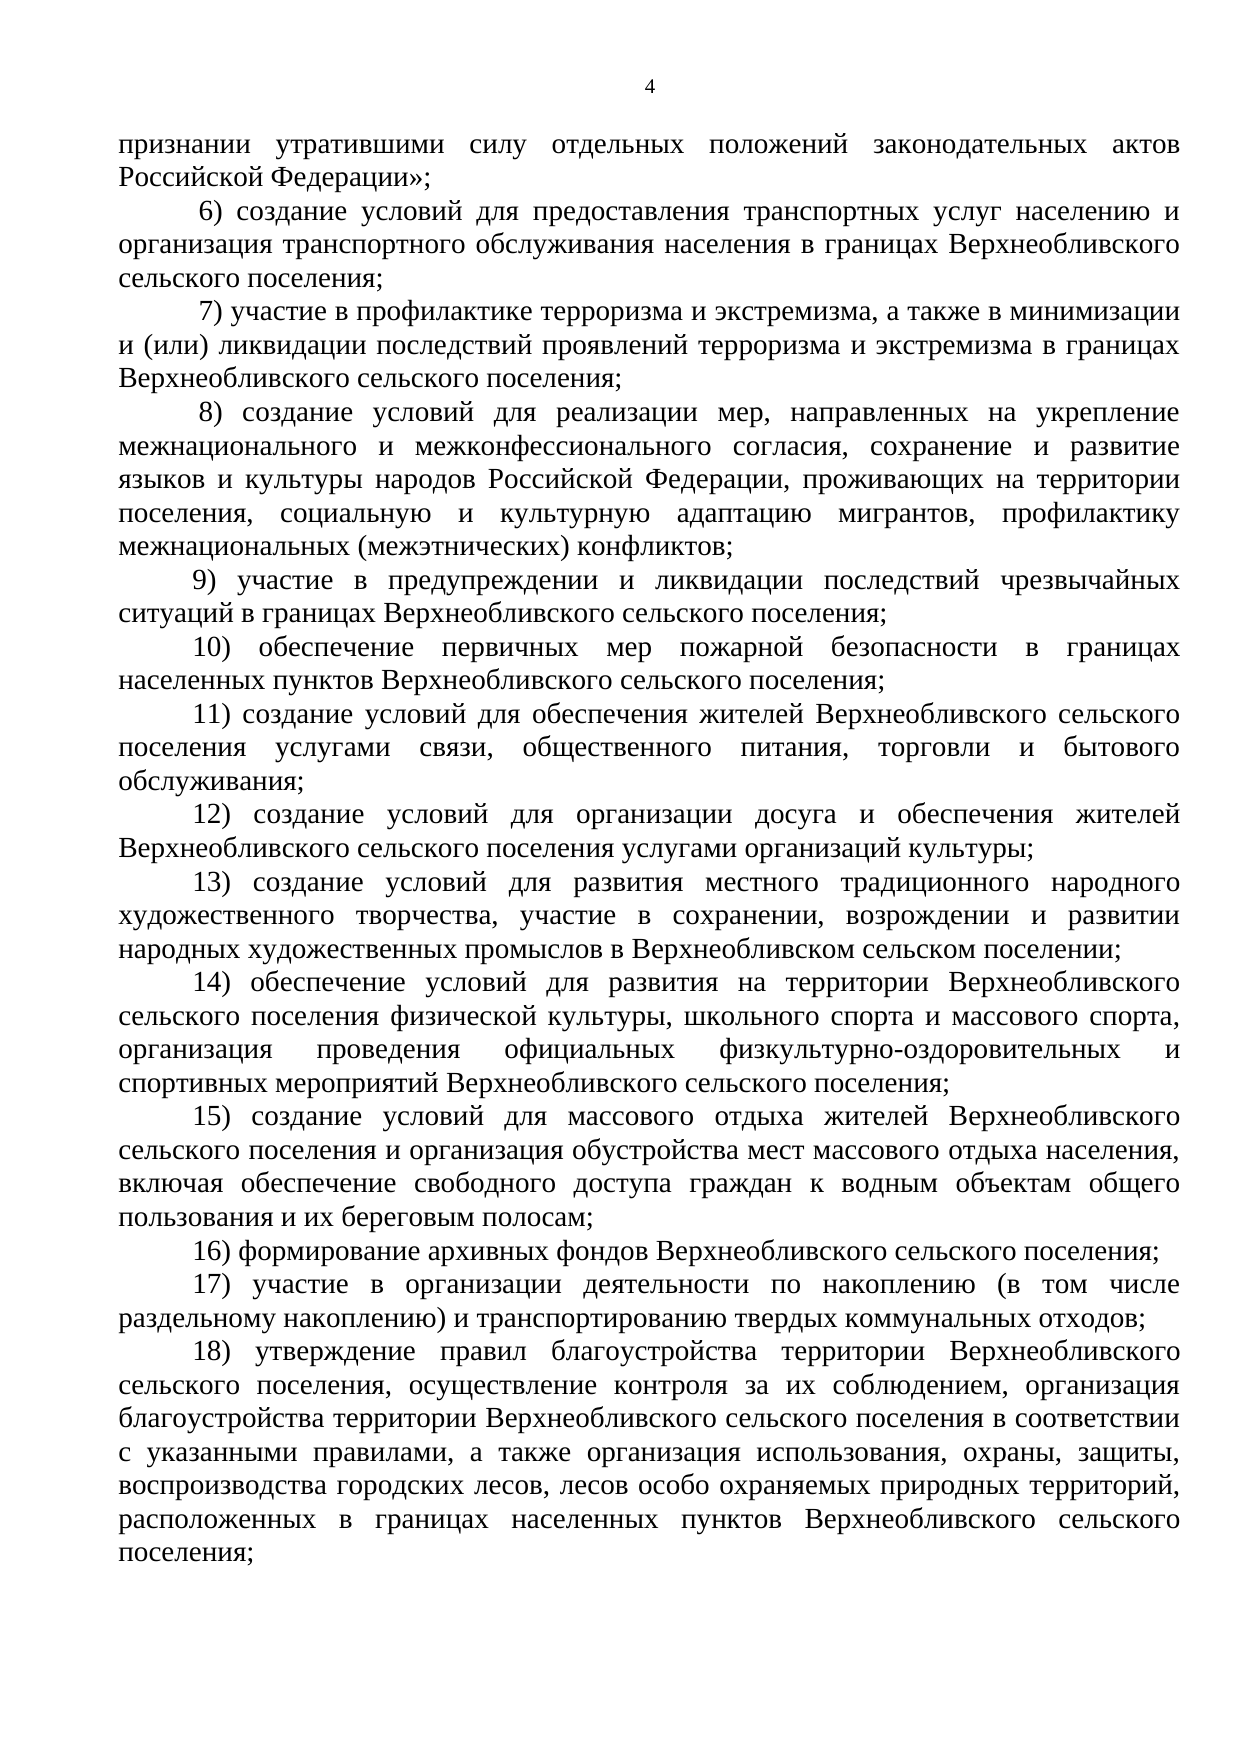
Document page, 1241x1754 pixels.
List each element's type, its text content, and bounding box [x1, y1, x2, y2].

text 9) участие в предупреждении и ликвидации последствий чрезвычайных ситуаций в границах Верхнеобливского сельского поселения; [118, 562, 1181, 629]
text 11) создание условий для обеспечения жителей Верхнеобливского сельского поселения услугами связи, общественного питания, торговли и бытового обслуживания; [118, 696, 1181, 797]
text 8) создание условий для реализации мер, направленных на укрепление межнационального и межконфессионального согласия, сохранение и развитие языков и культуры народов Российской Федерации, проживающих на территории поселения, социальную и культурную адаптацию мигрантов, профилактику межнациональных (межэтнических) конфликтов; [118, 394, 1181, 562]
text 17) участие в организации деятельности по накоплению (в том числе раздельному накоплению) и транспортированию твердых коммунальных отходов; [118, 1266, 1181, 1333]
text 18) утверждение правил благоустройства территории Верхнеобливского сельского поселения, осуществление контроля за их соблюдением, организация благоустройства территории Верхнеобливского сельского поселения в соответствии с указанными правилами, а также организация использования, охраны, защиты, воспроизводства городских лесов, лесов особо охраняемых природных территорий, расположенных в границах населенных пунктов Верхнеобливского сельского поселения; [118, 1333, 1181, 1568]
text 7) участие в профилактике терроризма и экстремизма, а также в минимизации и (или) ликвидации последствий проявлений терроризма и экстремизма в границах Верхнеобливского сельского поселения; [118, 293, 1181, 394]
text 12) создание условий для организации досуга и обеспечения жителей Верхнеобливского сельского поселения услугами организаций культуры; [118, 797, 1181, 864]
text 6) создание условий для предоставления транспортных услуг населению и организация транспортного обслуживания населения в границах Верхнеобливского сельского поселения; [118, 193, 1181, 293]
text 10) обеспечение первичных мер пожарной безопасности в границах населенных пунктов Верхнеобливского сельского поселения; [118, 629, 1181, 696]
text 16) формирование архивных фондов Верхнеобливского сельского поселения; [118, 1233, 1181, 1266]
text 13) создание условий для развития местного традиционного народного художественного творчества, участие в сохранении, возрождении и развитии народных художественных промыслов в Верхнеобливском сельском поселении; [118, 864, 1181, 964]
text 14) обеспечение условий для развития на территории Верхнеобливского сельского поселения физической культуры, школьного спорта и массового спорта, организация проведения официальных физкультурно-оздоровительных и спортивных мероприятий Верхнеобливского сельского поселения; [118, 964, 1181, 1098]
text 15) создание условий для массового отдыха жителей Верхнеобливского сельского поселения и организация обустройства мест массового отдыха населения, включая обеспечение свободного доступа граждан к водным объектам общего пользования и их береговым полосам; [118, 1098, 1181, 1233]
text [118, 126, 1181, 193]
